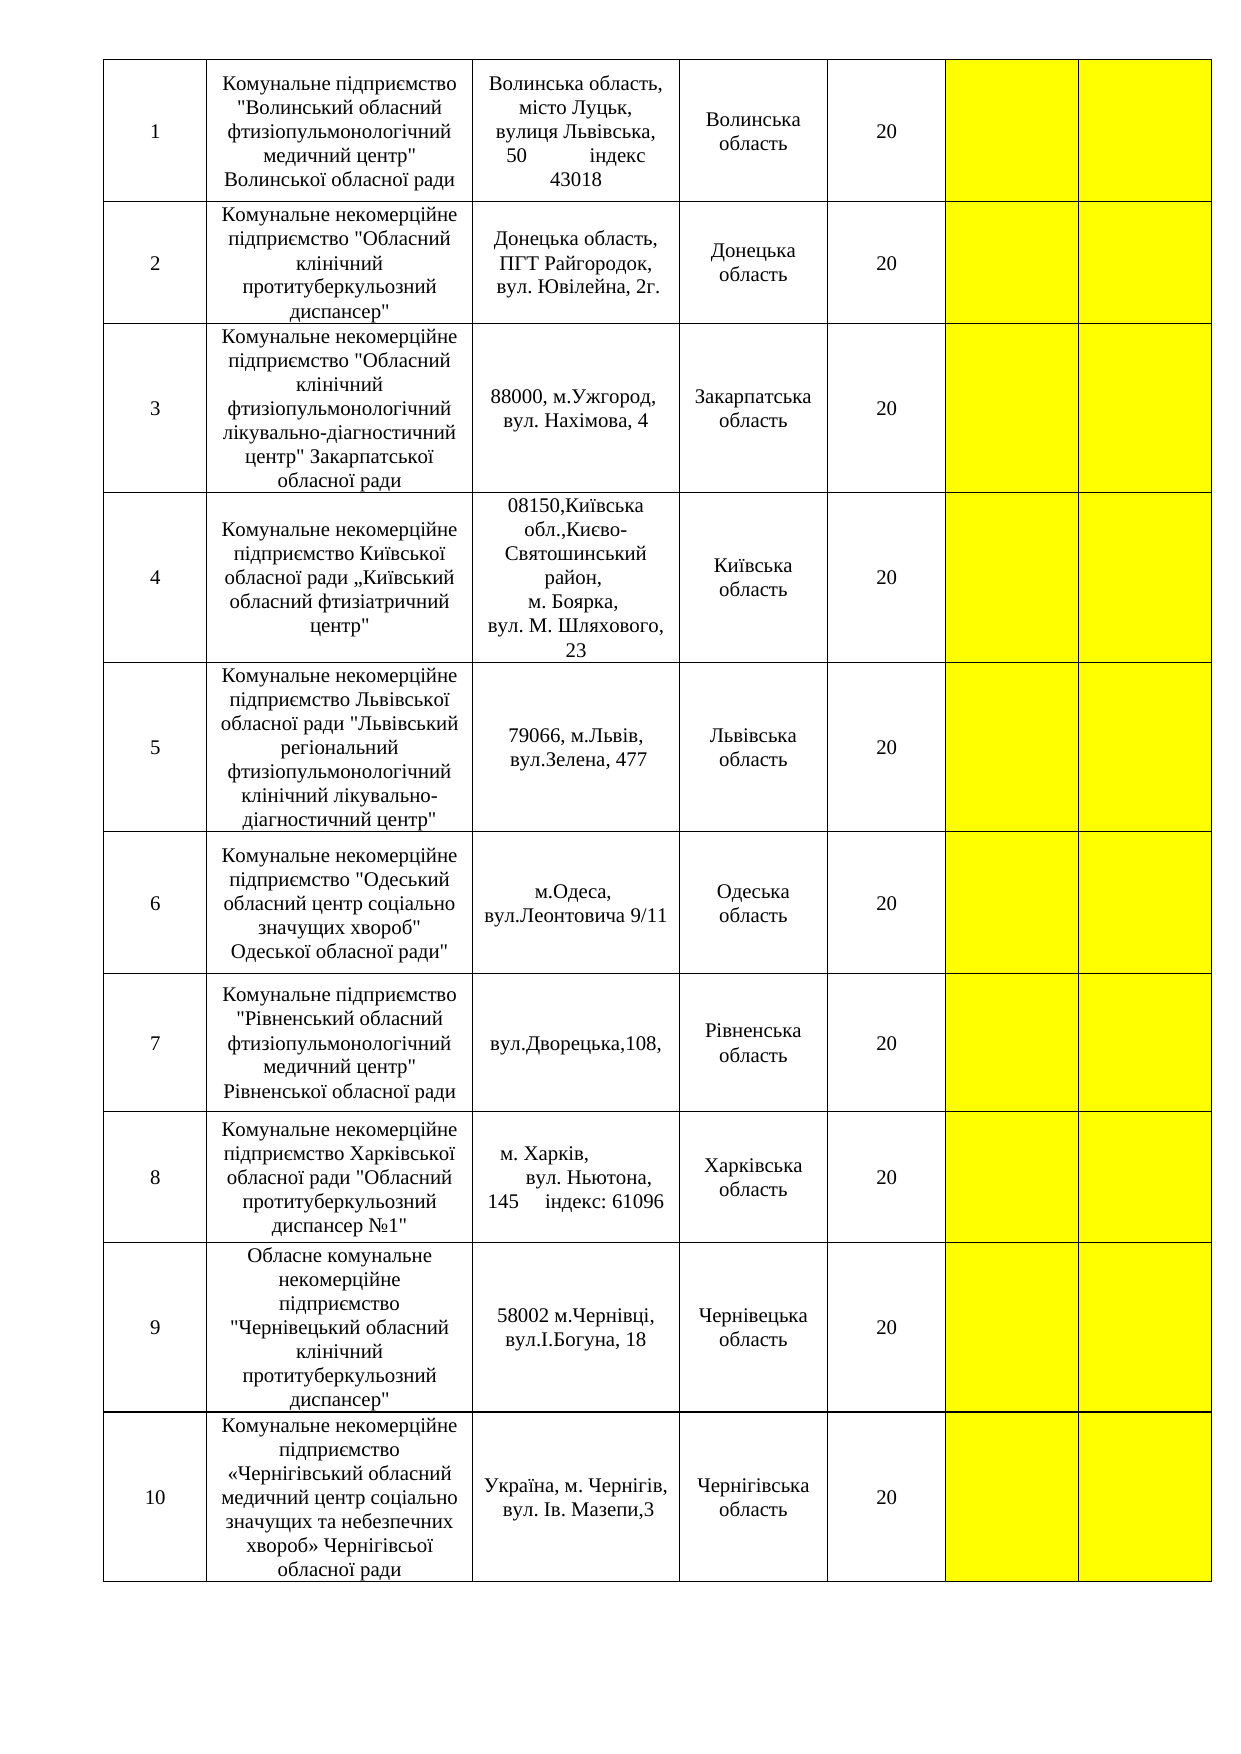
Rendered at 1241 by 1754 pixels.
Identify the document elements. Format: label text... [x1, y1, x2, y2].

table_cell [1079, 324, 1211, 492]
table_cell Львівська область [680, 663, 827, 831]
table_cell 6 [104, 832, 206, 973]
table_cell [1079, 1112, 1211, 1242]
table_cell 20 [828, 202, 945, 323]
table_cell Чернівецька область [680, 1243, 827, 1411]
table_cell 20 [828, 324, 945, 492]
table_cell Чернігівська область [680, 1413, 827, 1581]
table_cell 7 [104, 974, 206, 1111]
table_cell [946, 324, 1078, 492]
table_cell Рівненська область [680, 974, 827, 1111]
table_cell [946, 1112, 1078, 1242]
table_cell 88000, м.Ужгород, вул. Нахімова, 4 [473, 324, 679, 492]
table_cell 9 [104, 1243, 206, 1411]
table_cell Комунальне некомерційне підприємство "Одеський обласний центр соціально значущих хвороб" Одеської обласної ради" [207, 832, 472, 973]
table_cell [946, 1243, 1078, 1411]
table_cell Україна, м. Чернігів, вул. Ів. Мазепи,3 [473, 1413, 679, 1581]
table_cell 3 [104, 324, 206, 492]
table_cell 58002 м.Чернівці, вул.І.Богуна, 18 [473, 1243, 679, 1411]
table_cell Комунальне некомерційне підприємство «Чернігівський обласний медичний центр соціально значущих та небезпечних хвороб» Чернігівсьої обласної ради [207, 1413, 472, 1581]
table_cell [946, 1413, 1078, 1581]
table_cell Харківська область [680, 1112, 827, 1242]
table_cell 1 [104, 60, 206, 201]
table_cell [946, 202, 1078, 323]
table_cell 79066, м.Львів, вул.Зелена, 477 [473, 663, 679, 831]
table_cell [946, 974, 1078, 1111]
table_cell 20 [828, 832, 945, 973]
table_cell Комунальне некомерційне підприємство "Обласний клінічний протитуберкульозний диспансер" [207, 202, 472, 323]
table_cell [1079, 1243, 1211, 1411]
table_cell м.Одеса, вул.Леонтовича 9/11 [473, 832, 679, 973]
table_cell 2 [104, 202, 206, 323]
table_cell Київська область [680, 493, 827, 662]
table_cell [1079, 493, 1211, 662]
table_cell 20 [828, 974, 945, 1111]
table_cell Комунальне некомерційне підприємство "Обласний клінічний фтизіопульмонологічний лікувально-діагностичний центр" Закарпатської обласної ради [207, 324, 472, 492]
table_cell 5 [104, 663, 206, 831]
table_cell 10 [104, 1413, 206, 1581]
table_cell Комунальне некомерційне підприємство Київської обласної ради „Київський обласний фтизіатричний центр" [207, 493, 472, 662]
table_cell Волинська область, місто Луцьк, вулиця Львівська, 50 індекс 43018 [473, 60, 679, 201]
table_cell 08150,Київська обл.,Києво-Святошинський район, м. Боярка, вул. М. Шляхового, 23 [473, 493, 679, 662]
table_cell Комунальне некомерційне підприємство Харківської обласної ради "Обласний протитуберкульозний диспансер №1" [207, 1112, 472, 1242]
table_cell 20 [828, 1413, 945, 1581]
table_cell Комунальне підприємство "Волинський обласний фтизіопульмонологічний медичний центр" Волинської обласної ради [207, 60, 472, 201]
table_cell Обласне комунальне некомерційне підприємство "Чернівецький обласний клінічний протитуберкульозний диспансер" [207, 1243, 472, 1411]
table_cell Закарпатська область [680, 324, 827, 492]
table_cell [1079, 202, 1211, 323]
table_cell [946, 60, 1078, 201]
table_cell [1079, 60, 1211, 201]
table_cell Донецька область, ПГТ Райгородок, вул. Ювілейна, 2г. [473, 202, 679, 323]
table_cell Волинська область [680, 60, 827, 201]
table_cell м. Харків, вул. Ньютона, 145 індекс: 61096 [473, 1112, 679, 1242]
table_cell 8 [104, 1112, 206, 1242]
table_cell 20 [828, 663, 945, 831]
table_cell Комунальне підприємство "Рівненський обласний фтизіопульмонологічний медичний центр" Рівненської обласної ради [207, 974, 472, 1111]
table_cell 4 [104, 493, 206, 662]
table_cell Донецька область [680, 202, 827, 323]
table_cell вул.Дворецька,108, [473, 974, 679, 1111]
table_cell [1079, 663, 1211, 831]
table_cell 20 [828, 1243, 945, 1411]
table_cell 20 [828, 493, 945, 662]
table_cell [1079, 1413, 1211, 1581]
table_cell [1079, 832, 1211, 973]
table_cell 20 [828, 1112, 945, 1242]
table_cell Комунальне некомерційне підприємство Львівської обласної ради "Львівський регіональний фтизіопульмонологічний клінічний лікувально-діагностичний центр" [207, 663, 472, 831]
table_cell [946, 493, 1078, 662]
table_cell [946, 832, 1078, 973]
table_cell [946, 663, 1078, 831]
table_cell Одеська область [680, 832, 827, 973]
table_cell [1079, 974, 1211, 1111]
table_cell 20 [828, 60, 945, 201]
